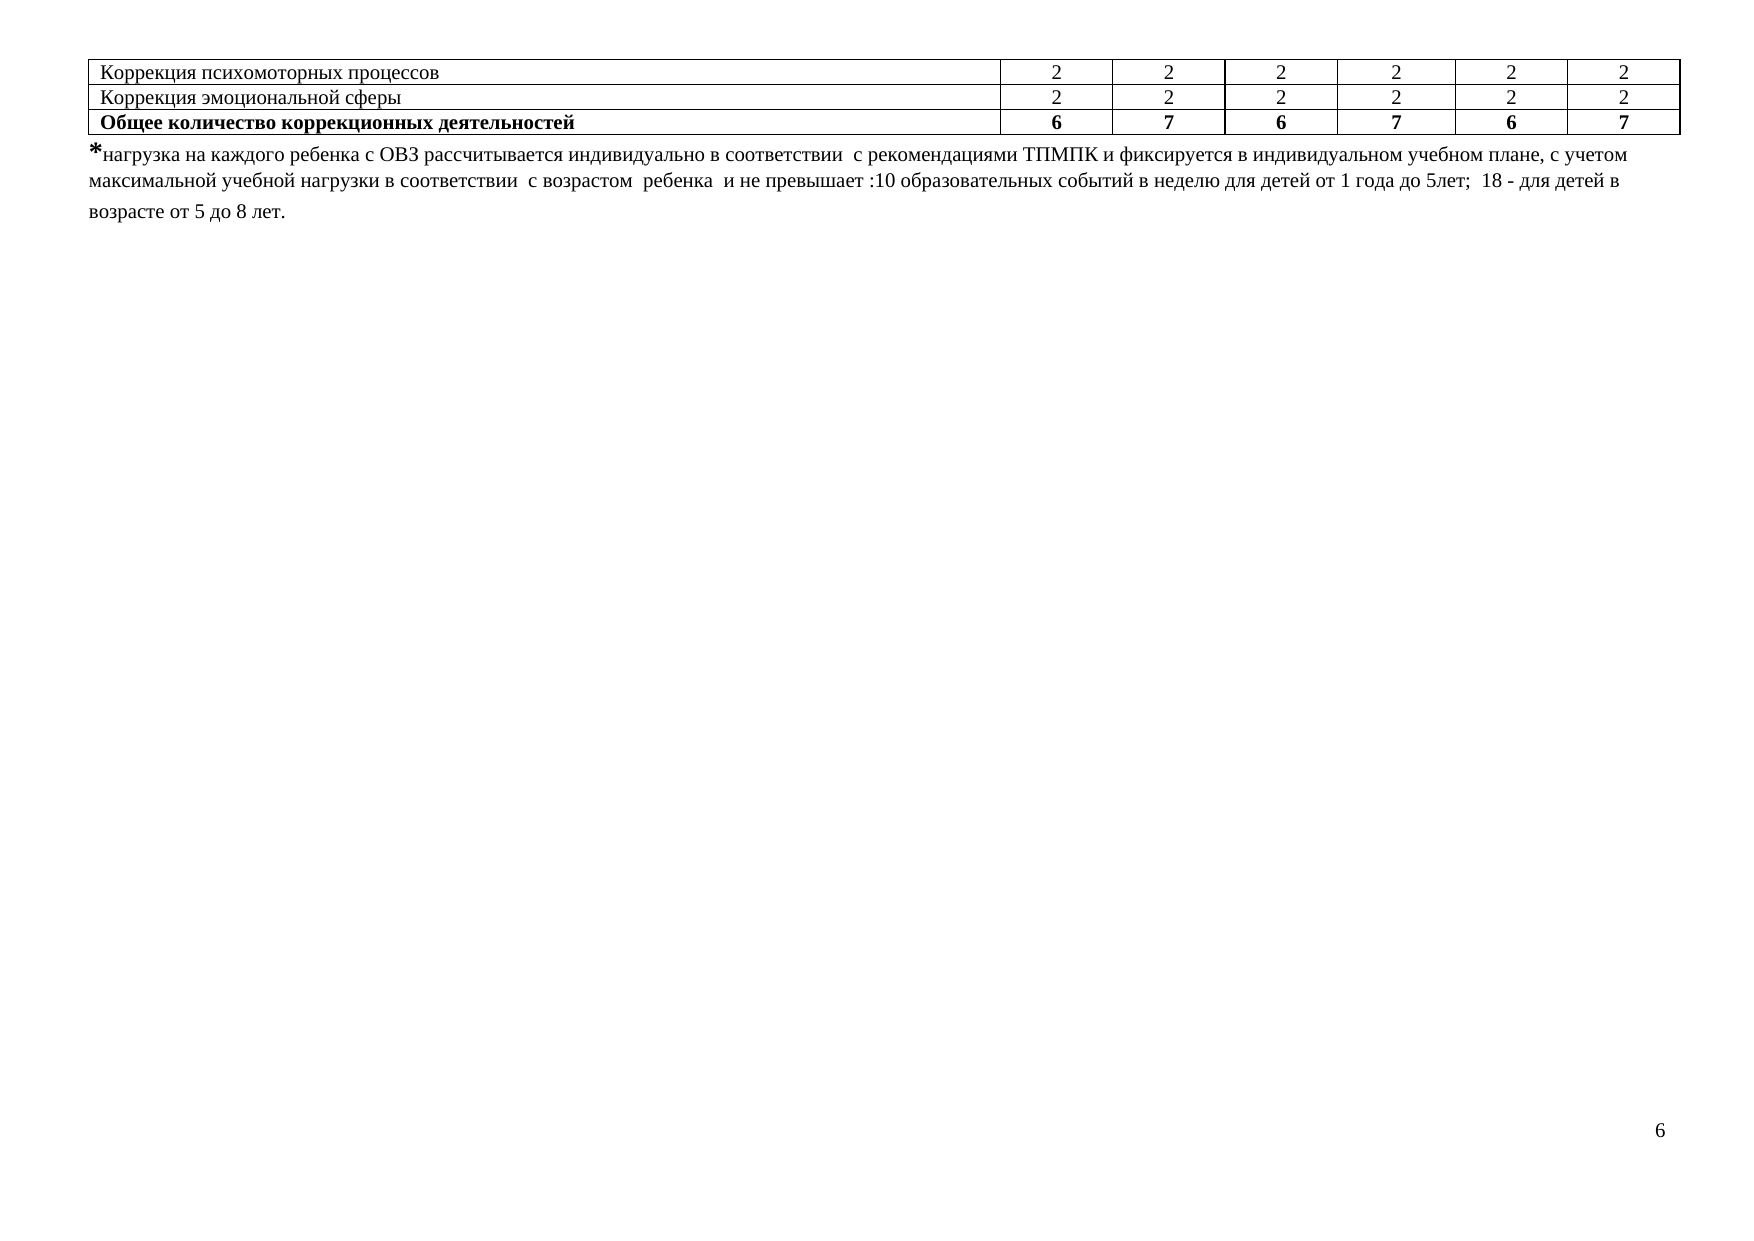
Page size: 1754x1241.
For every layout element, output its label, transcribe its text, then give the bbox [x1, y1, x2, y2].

table_cell 2 [1226, 60, 1337, 84]
table_cell 7 [1113, 110, 1224, 134]
table_cell 2 [1456, 60, 1567, 84]
table_cell 2 [1568, 85, 1679, 109]
table_cell 7 [1568, 110, 1679, 134]
table_cell 2 [1001, 60, 1112, 84]
table_cell 6 [1226, 110, 1337, 134]
table_cell 2 [1226, 85, 1337, 109]
table_cell 2 [1456, 85, 1567, 109]
text *нагрузка на каждого ребенка с ОВЗ рассчитывается индивидуально в соответствии с рекомендациями ТПМПК и фиксируется в индивидуальном учебном плане, с учетом максимальной учебной нагрузки в соответствии с возрастом ребенка и не превышает :10 образовательных событий в неделю для детей от 1 года до 5лет; 18 - для детей в возрасте от 5 до 8 лет. [89, 135, 1665, 224]
table_cell 2 [1113, 85, 1224, 109]
table_cell 7 [1338, 110, 1455, 134]
table_cell 2 [1001, 85, 1112, 109]
table_cell 6 [1456, 110, 1567, 134]
table_cell 2 [1338, 60, 1455, 84]
table_cell Коррекция эмоциональной сферы [89, 85, 1000, 109]
table_cell 2 [1568, 60, 1679, 84]
table_cell 2 [1113, 60, 1224, 84]
table_cell 2 [1338, 85, 1455, 109]
table_cell Общее количество коррекционных деятельностей [89, 110, 1000, 134]
table_cell Коррекция психомоторных процессов [89, 60, 1000, 84]
table_cell 6 [1001, 110, 1112, 134]
